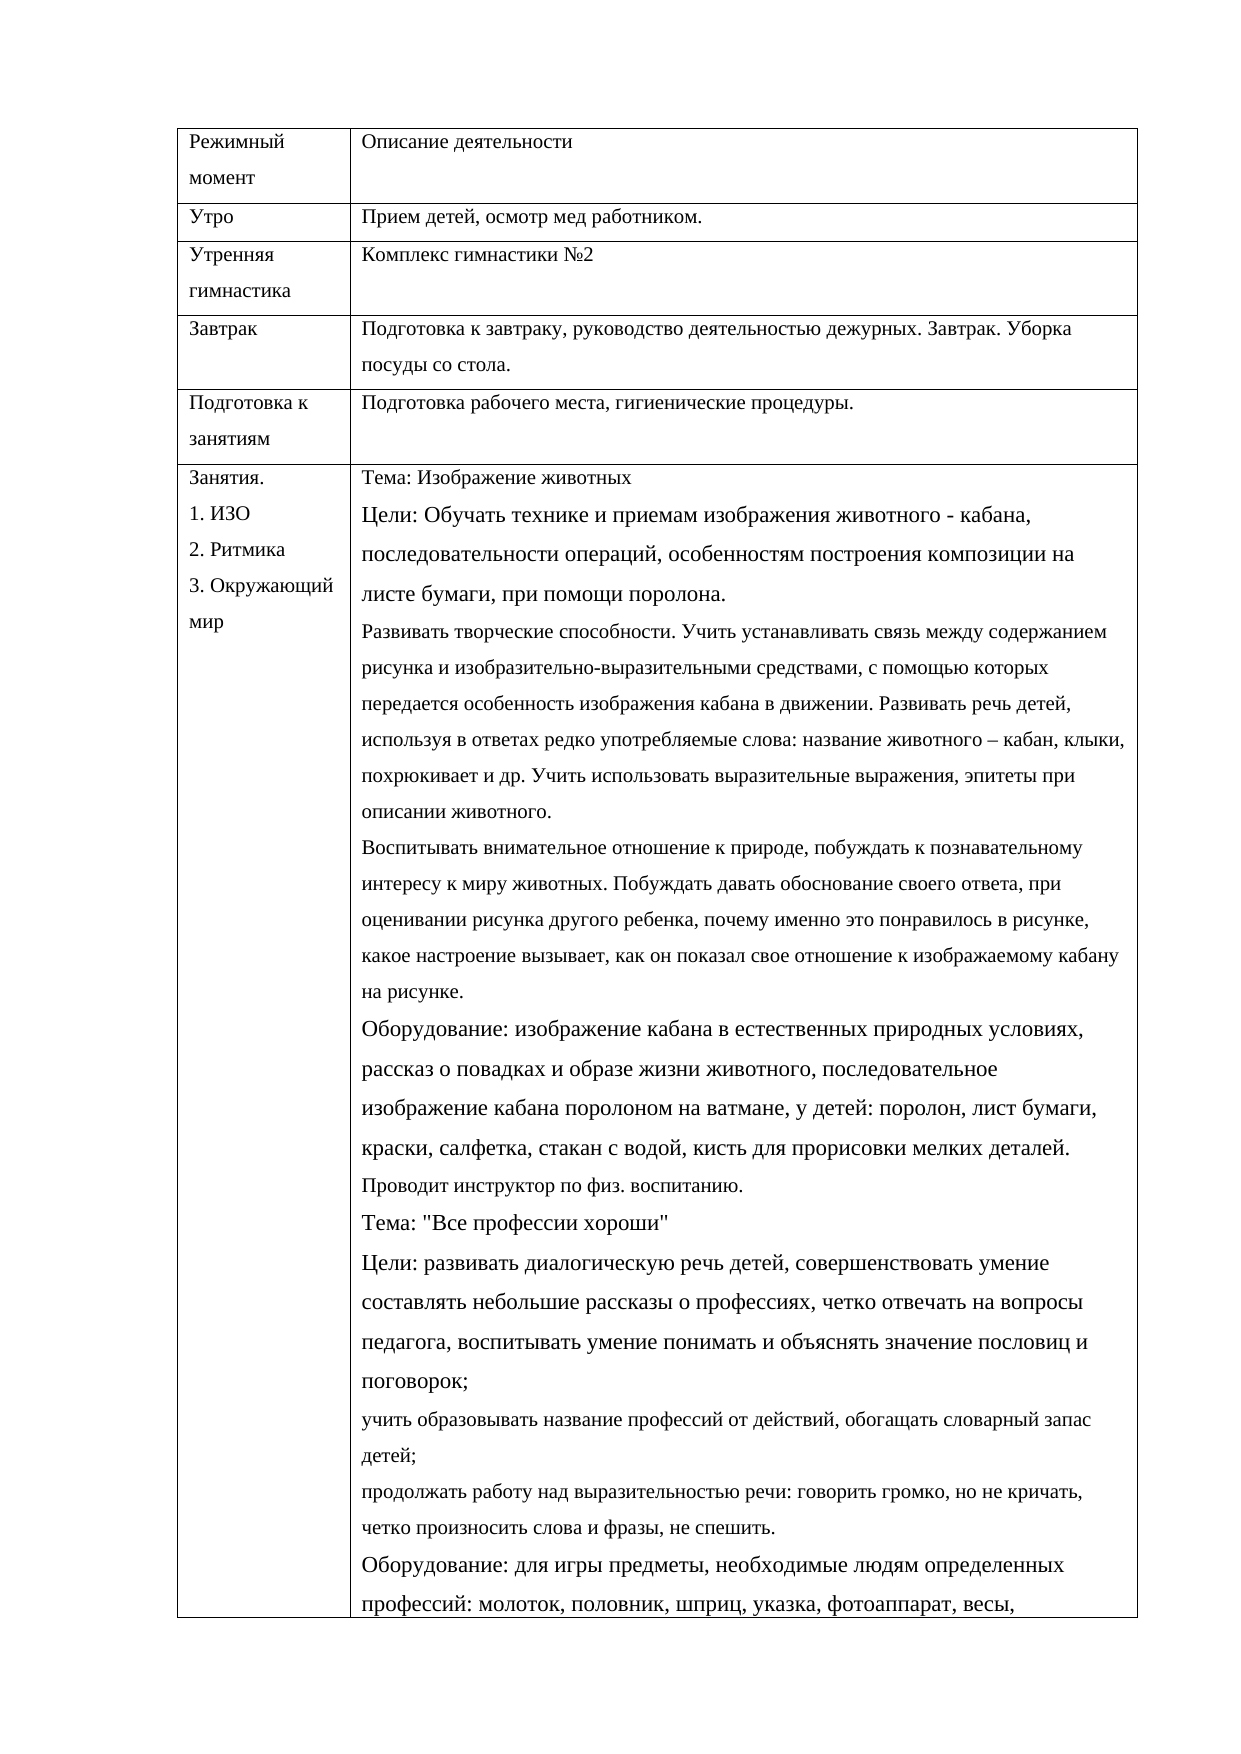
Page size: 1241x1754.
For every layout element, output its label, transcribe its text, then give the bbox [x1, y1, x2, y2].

table_cell Подготовка рабочего места, гигиенические процедуры. [351, 390, 1137, 463]
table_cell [178, 465, 350, 1617]
table_header Режимный момент [178, 129, 350, 202]
table_cell Утро [178, 204, 350, 241]
table_cell Прием детей, осмотр мед работником. [351, 204, 1137, 241]
table_cell Комплекс гимнастики №2 [351, 242, 1137, 315]
table_cell Завтрак [178, 316, 350, 389]
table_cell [351, 465, 1137, 1617]
table_cell Подготовка к занятиям [178, 390, 350, 463]
table_cell Утренняя гимнастика [178, 242, 350, 315]
table_cell Подготовка к завтраку, руководство деятельностью дежурных. Завтрак. Уборка посуды со стола. [351, 316, 1137, 389]
table_header Описание деятельности [351, 129, 1137, 202]
